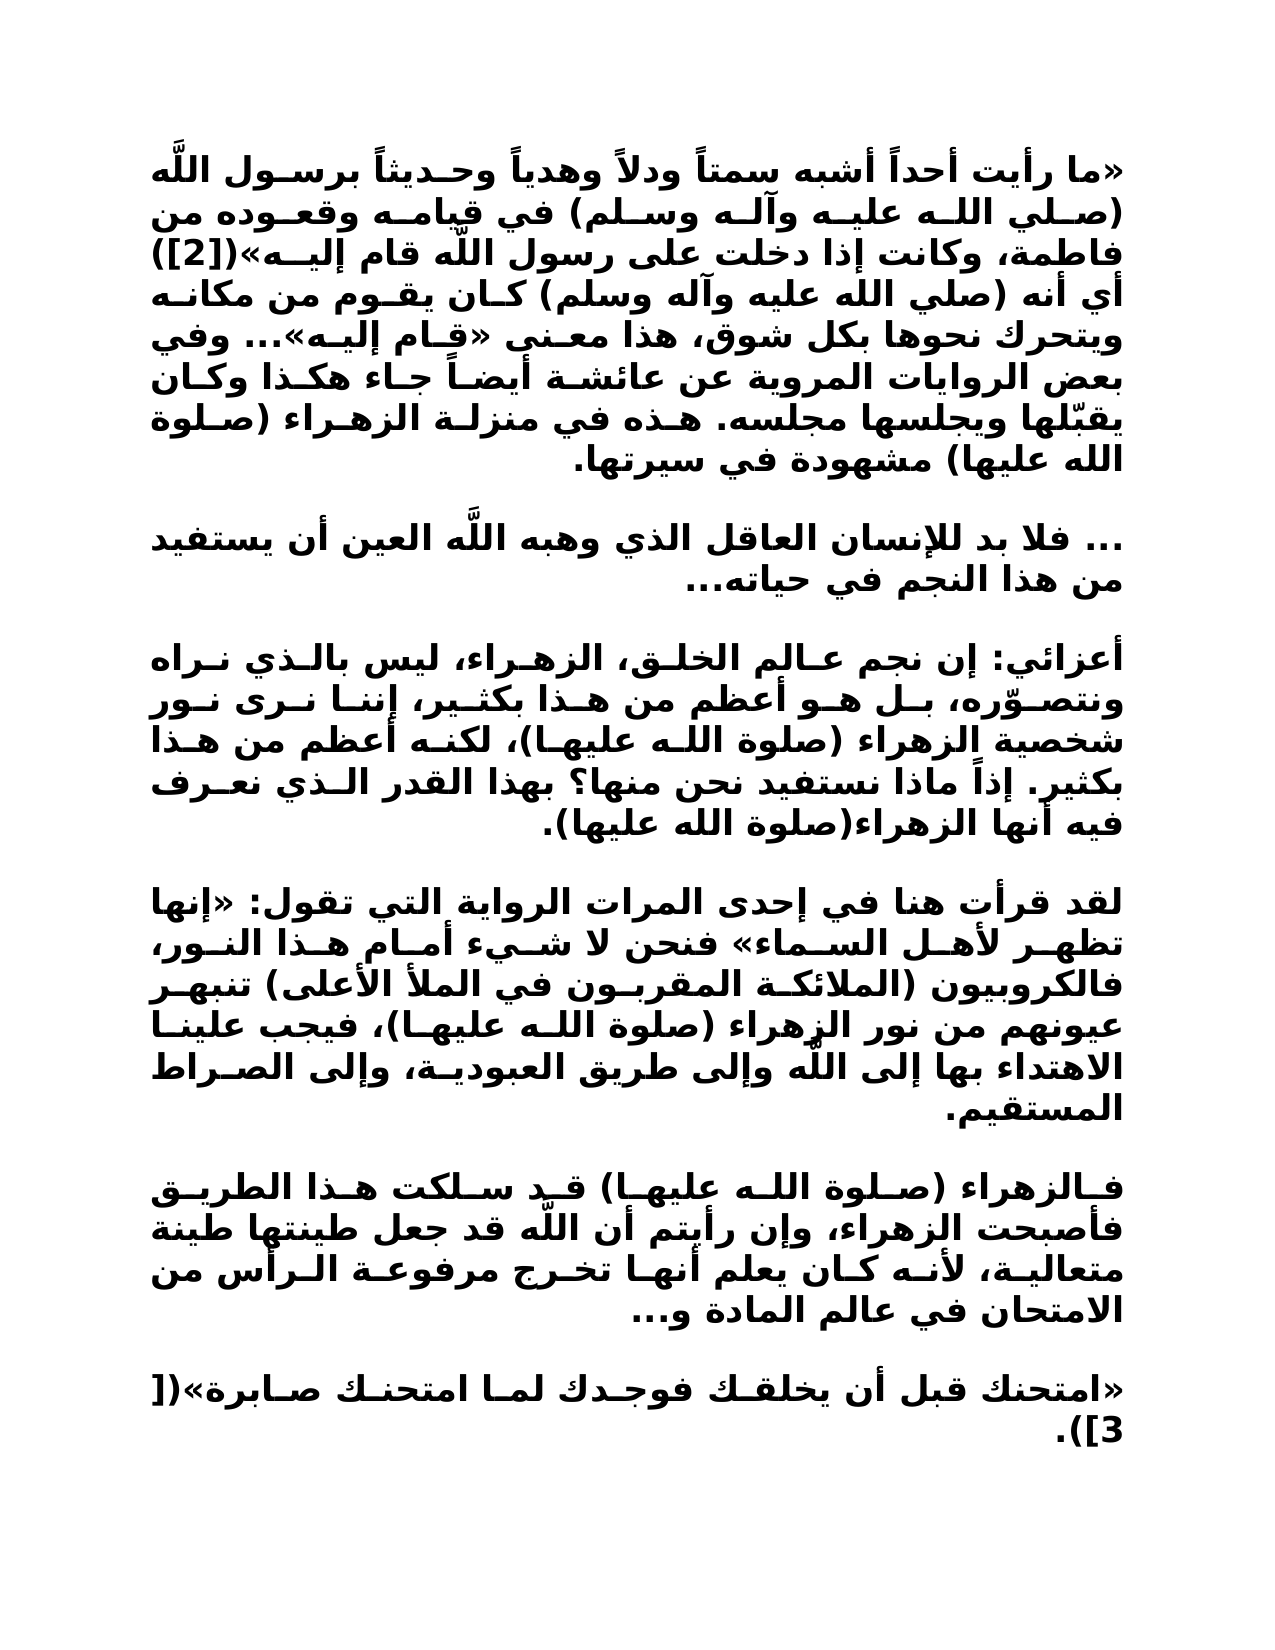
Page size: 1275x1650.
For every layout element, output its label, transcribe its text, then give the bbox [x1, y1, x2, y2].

text فالزهراء (صلوة الله عليها) قد سلكت هذا الطريق فأصبحت الزهراء، وإن رأيتم أن اللَّه قد جعل طينتها طينة متعالية، لأنه كان يعلم أنها تخرج مرفوعة الرأس من الامتحان في عالم المادة و... [150, 1166, 1125, 1331]
text لقد قرأت هنا في إحدى المرات الرواية التي تقول: «إنها تظهر لأهل السماء» فنحن لا شي‏ء أمام هذا النور، فالكروبيون (الملائكة المقربون في الملأ الأعلى) تنبهر عيونهم من نور الزهراء (صلوة الله عليها)، فيجب علينا الاهتداء بها إلى اللَّه وإلى طريق العبودية، وإلى الصراط المستقيم. [150, 881, 1125, 1129]
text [150, 150, 1125, 480]
text ... فلا بد للإنسان العاقل الذي وهبه اللَّه العين أن يستفيد من هذا النجم في حياته... [150, 517, 1125, 600]
text أعزائي: إن نجم عالم الخلق، الزهراء، ليس بالذي نراه ونتصوّره، بل هو أعظم من هذا بكثير، إننا نرى نور شخصية الزهراء (صلوة الله عليها)، لكنه أعظم من هذا بكثير. إذاً ماذا نستفيد نحن منها؟ بهذا القدر الذي نعرف فيه أنها الزهراء(صلوة الله عليها). [150, 637, 1125, 844]
text «امتحنك قبل أن يخلقك فوجدك لما امتحنك صابرة»([3]). [150, 1369, 1125, 1451]
